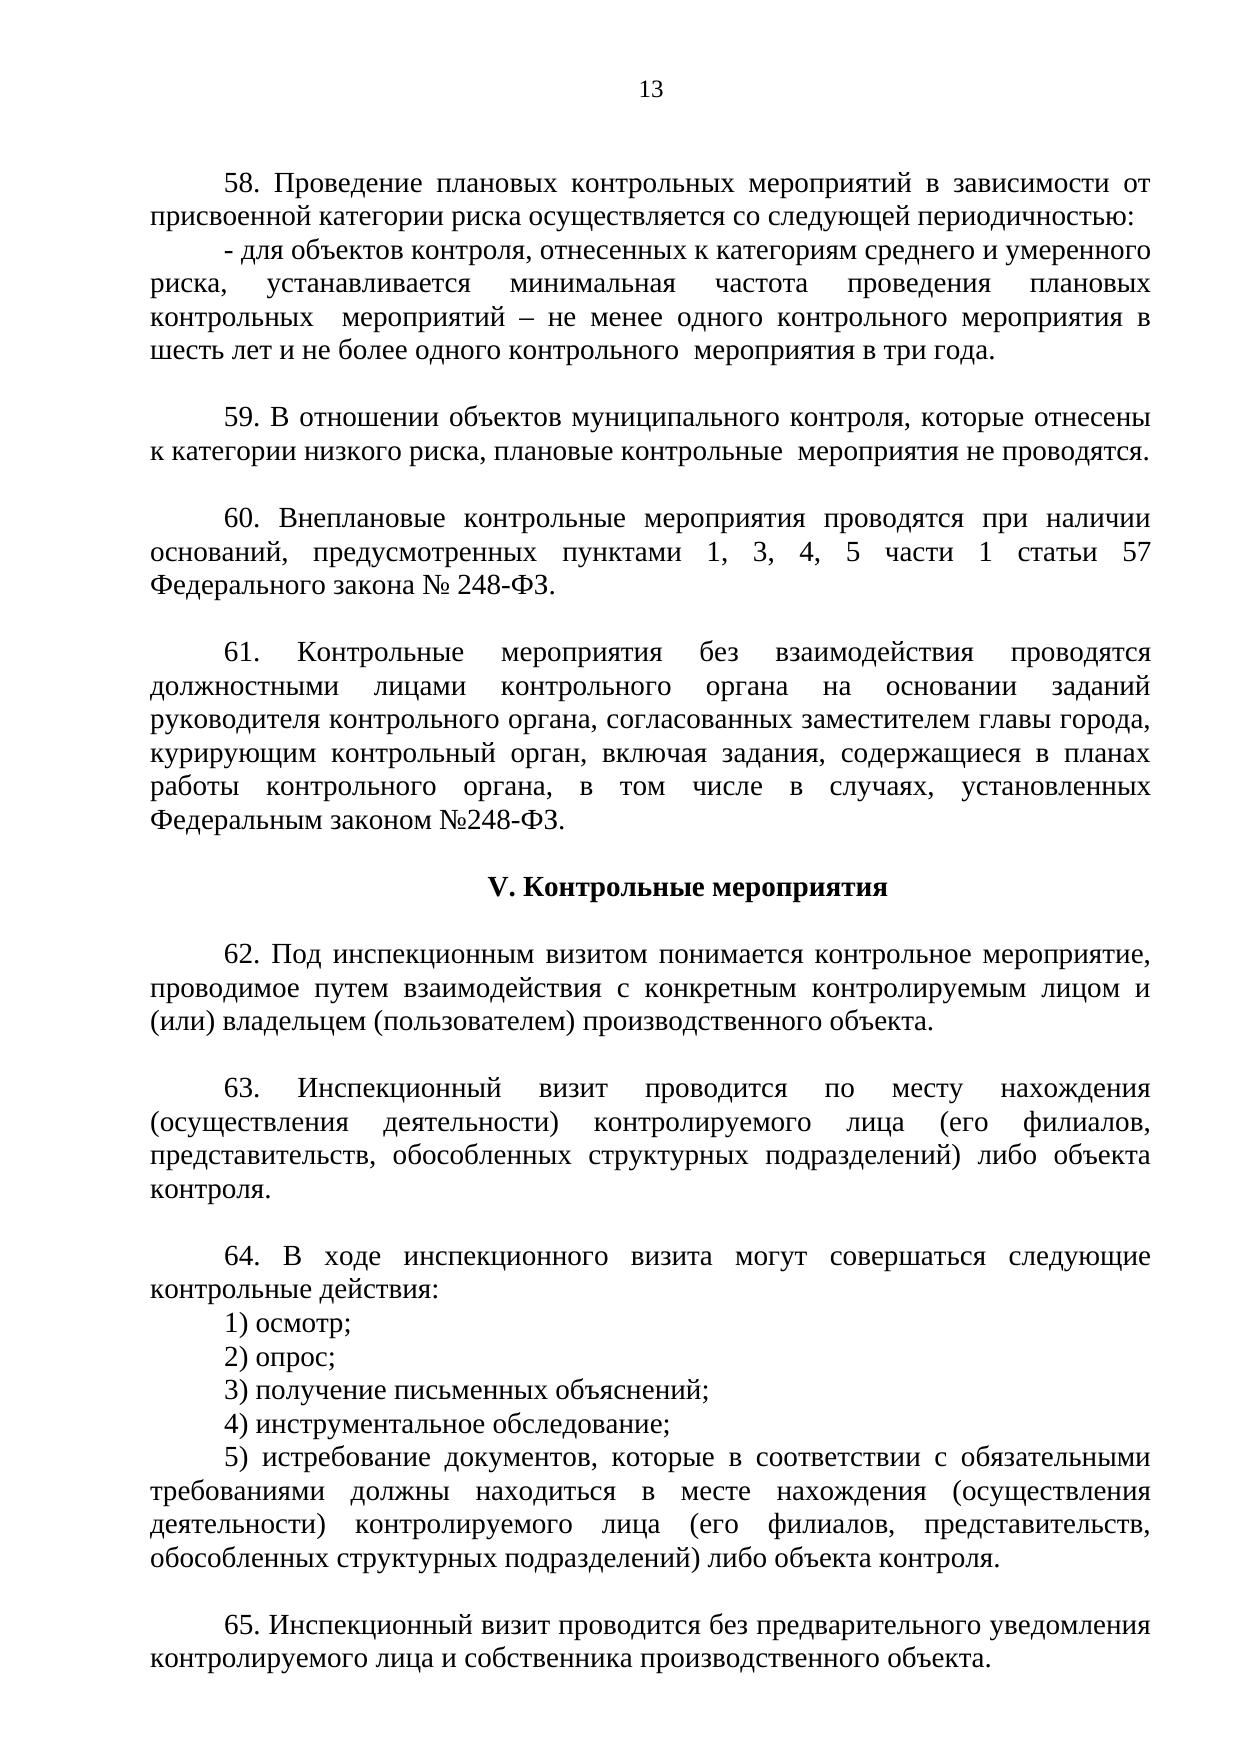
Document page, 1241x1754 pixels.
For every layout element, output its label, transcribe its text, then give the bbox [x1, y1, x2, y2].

text 59. В отношении объектов муниципального контроля, которые отнесены к категории низкого риска, плановые контрольные мероприятия не проводятся. [150, 399, 1152, 467]
text V. Контрольные мероприятия [150, 869, 1152, 903]
text 62. Под инспекционным визитом понимается контрольное мероприятие, проводимое путем взаимодействия с конкретным контролируемым лицом и (или) владельцем (пользователем) производственного объекта. [150, 936, 1152, 1037]
text 60. Внеплановые контрольные мероприятия проводятся при наличии оснований, предусмотренных пунктами 1, 3, 4, 5 части 1 статьи 57 Федерального закона № 248-ФЗ. [150, 500, 1152, 601]
text 1) осмотр; [150, 1305, 1152, 1339]
text 65. Инспекционный визит проводится без предварительного уведомления контролируемого лица и собственника производственного объекта. [150, 1607, 1152, 1674]
text 4) инструментальное обследование; [150, 1406, 1152, 1439]
text 64. В ходе инспекционного визита могут совершаться следующие контрольные действия: [150, 1238, 1152, 1305]
text 3) получение письменных объяснений; [150, 1372, 1152, 1406]
text 5) истребование документов, которые в соответствии с обязательными требованиями должны находиться в месте нахождения (осуществления деятельности) контролируемого лица (его филиалов, представительств, обособленных структурных подразделений) либо объекта контроля. [150, 1439, 1152, 1573]
text 2) опрос; [150, 1339, 1152, 1372]
text 58. Проведение плановых контрольных мероприятий в зависимости от присвоенной категории риска осуществляется со следующей периодичностью: [150, 165, 1152, 232]
text 63. Инспекционный визит проводится по месту нахождения (осуществления деятельности) контролируемого лица (его филиалов, представительств, обособленных структурных подразделений) либо объекта контроля. [150, 1070, 1152, 1204]
text 61. Контрольные мероприятия без взаимодействия проводятся должностными лицами контрольного органа на основании заданий руководителя контрольного органа, согласованных заместителем главы города, курирующим контрольный орган, включая задания, содержащиеся в планах работы контрольного органа, в том числе в случаях, установленных Федеральным законом №248-ФЗ. [150, 634, 1152, 836]
text - для объектов контроля, отнесенных к категориям среднего и умеренного риска, устанавливается минимальная частота проведения плановых контрольных мероприятий – не менее одного контрольного мероприятия в шесть лет и не более одного контрольного мероприятия в три года. [150, 232, 1152, 366]
